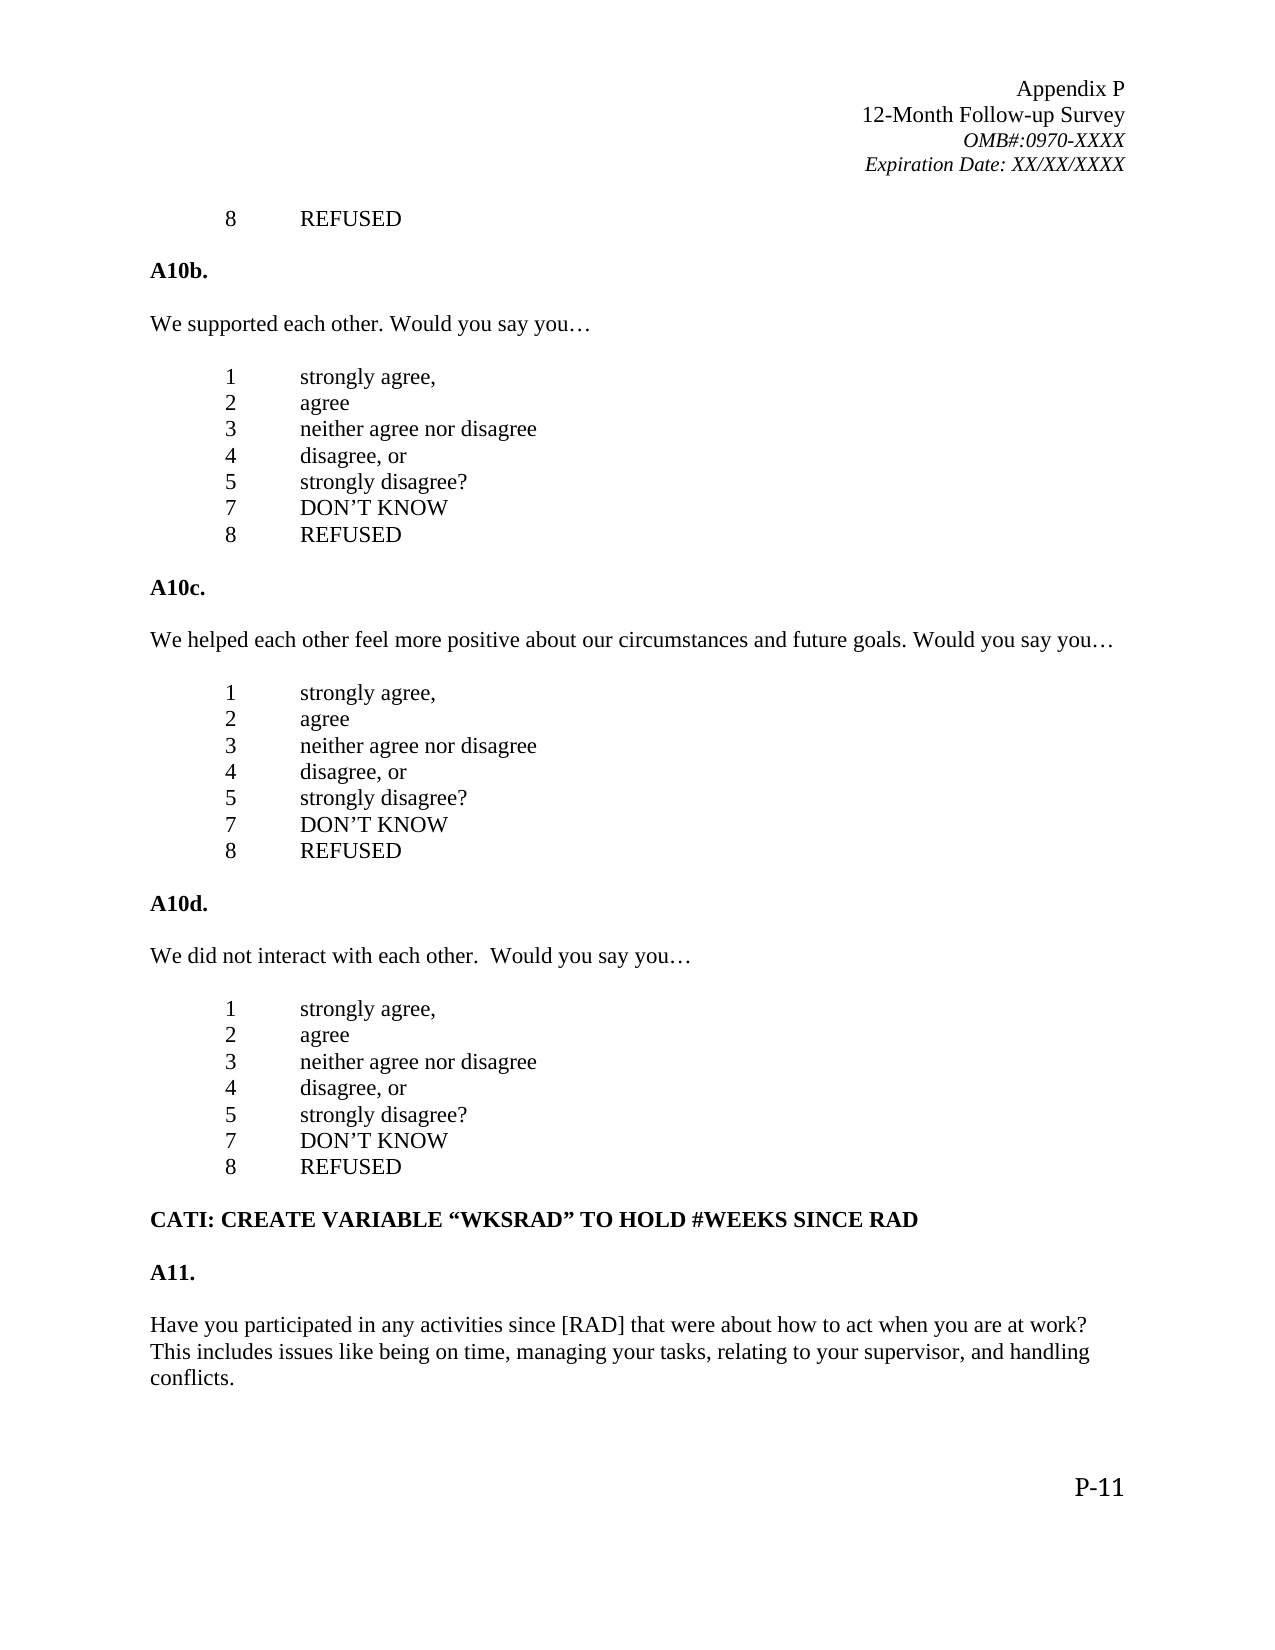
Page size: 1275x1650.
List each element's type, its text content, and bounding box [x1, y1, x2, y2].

text We did not interact with each other. Would you say you… [150, 942, 1125, 969]
text 8 REFUSED [150, 837, 1125, 863]
text 3 neither agree nor disagree [150, 1048, 1125, 1074]
text A10c. [150, 573, 1125, 600]
text Have you participated in any activities since [RAD] that were about how to act when you are at work? This includes issues like being on time, managing your tasks, relating to your supervisor, and handling conflicts. [150, 1311, 1125, 1391]
text 4 disagree, or [150, 1074, 1125, 1101]
text 3 neither agree nor disagree [150, 732, 1125, 758]
text 7 DON’T KNOW [150, 811, 1125, 837]
text 8 REFUSED [150, 1153, 1125, 1180]
text A10d. [150, 890, 1125, 916]
text 8 REFUSED [150, 521, 1125, 547]
text We helped each other feel more positive about our circumstances and future goals. Would you say you… [150, 626, 1125, 653]
text A11. [150, 1259, 1125, 1285]
text 5 strongly disagree? [150, 784, 1125, 811]
text 2 agree [150, 389, 1125, 415]
text We supported each other. Would you say you… [150, 310, 1125, 336]
text 1 strongly agree, [150, 363, 1125, 389]
text 7 DON’T KNOW [150, 1127, 1125, 1153]
text 2 agree [150, 1022, 1125, 1048]
text 2 agree [150, 705, 1125, 732]
text 3 neither agree nor disagree [150, 415, 1125, 442]
text CATI: CREATE VARIABLE “WKSRAD” TO HOLD #WEEKS SINCE RAD [150, 1206, 1125, 1232]
text 1 strongly agree, [150, 995, 1125, 1022]
text 5 strongly disagree? [150, 1101, 1125, 1127]
text 7 DON’T KNOW [150, 494, 1125, 521]
text 4 disagree, or [150, 758, 1125, 784]
text A10b. [150, 257, 1125, 284]
text 4 disagree, or [150, 442, 1125, 468]
text 5 strongly disagree? [150, 468, 1125, 494]
text 8 REFUSED [150, 204, 1125, 231]
text 1 strongly agree, [150, 679, 1125, 705]
